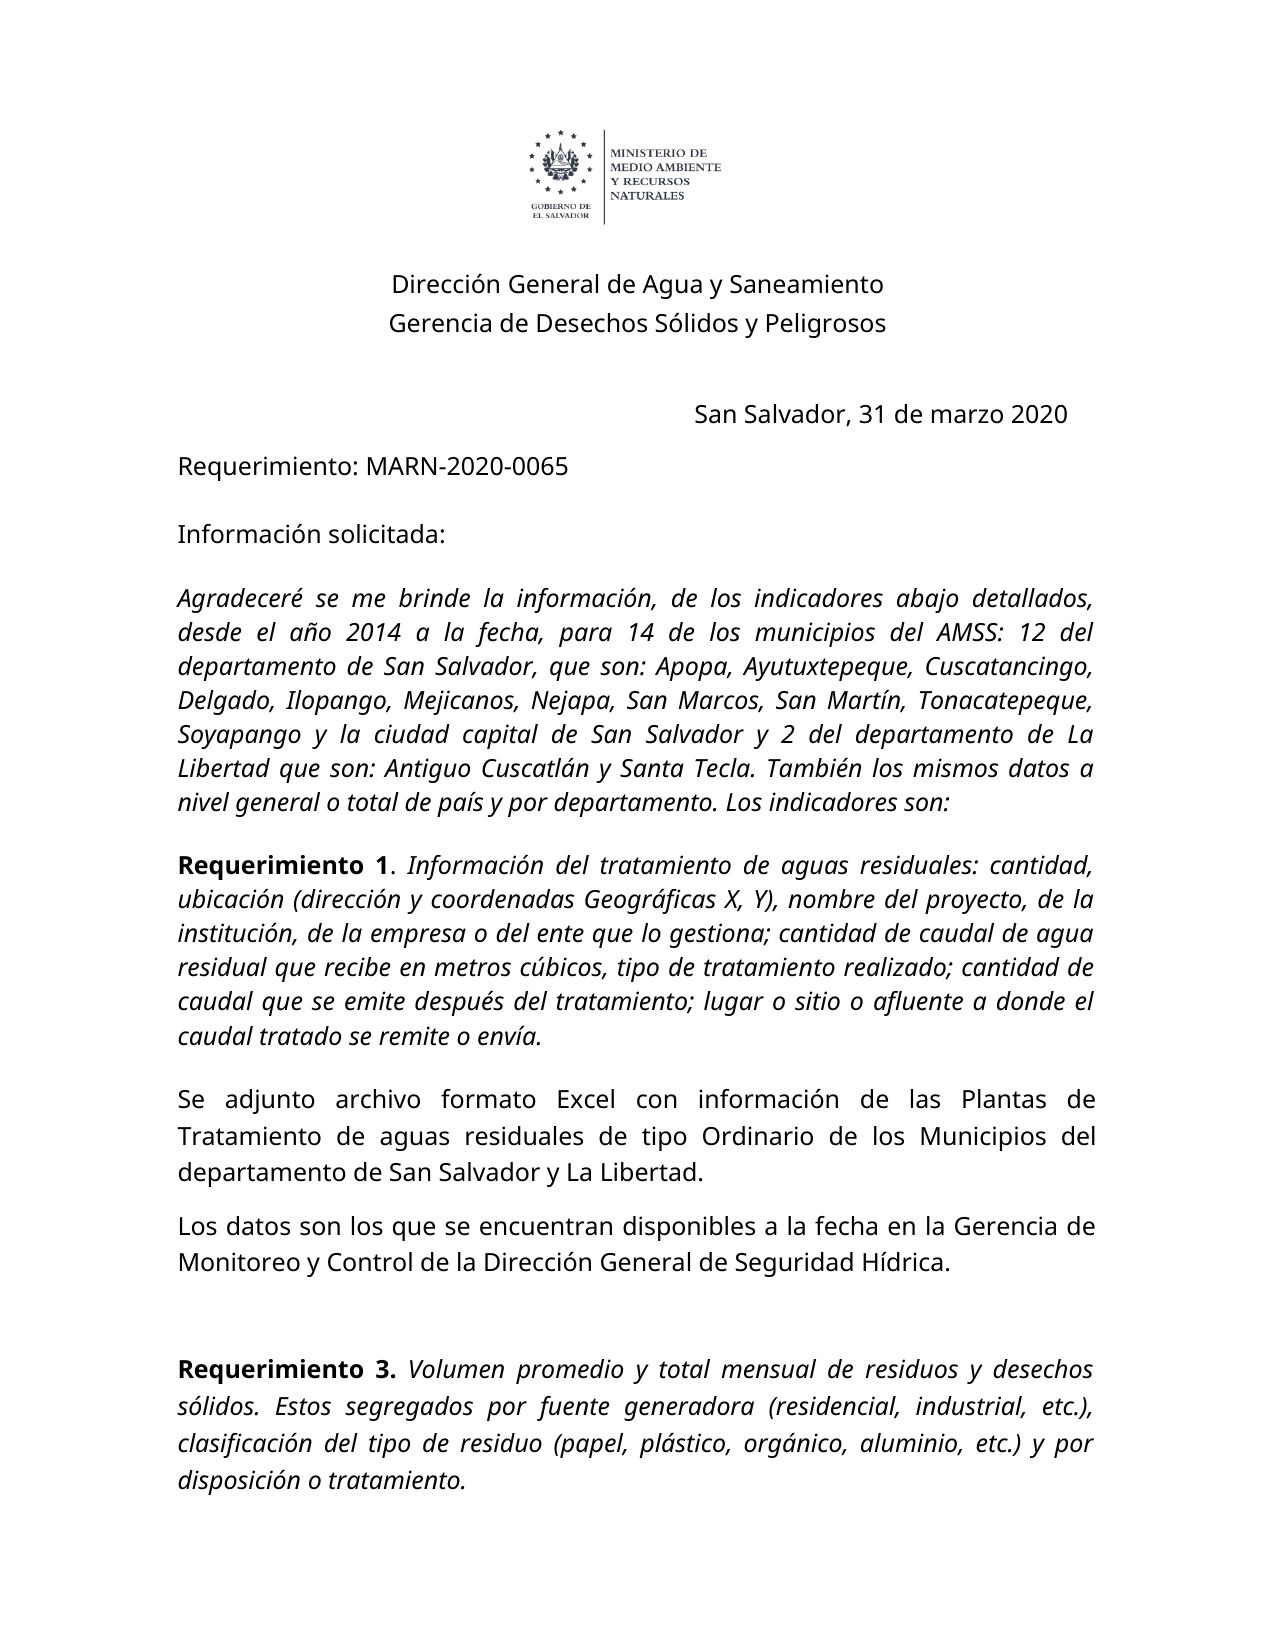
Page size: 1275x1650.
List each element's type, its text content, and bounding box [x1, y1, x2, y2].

text Requerimiento: MARN-2020-0065 [177, 449, 1098, 483]
text Los datos son los que se encuentran disponibles a la fecha en la Gerencia de Monitoreo y Control de la Dirección General de Seguridad Hídrica. [177, 1208, 1098, 1279]
text Dirección General de Agua y Saneamiento [177, 267, 1098, 301]
text Gerencia de Desechos Sólidos y Peligrosos [177, 306, 1098, 340]
text Agradeceré se me brinde la información, de los indicadores abajo detallados, desde el año 2014 a la fecha, para 14 de los municipios del AMSS: 12 del departamento de San Salvador, que son: Apopa, Ayutuxtepeque, Cuscatancingo, Delgado, Ilopango, Mejicanos, Nejapa, San Marcos, San Martín, Tonacatepeque, Soyapango y la ciudad capital de San Salvador y 2 del departamento de La Libertad que son: Antiguo Cuscatlán y Santa Tecla. También los mismos datos a nivel general o total de país y por departamento. Los indicadores son: [177, 580, 1098, 819]
picture [497, 103, 778, 251]
text Se adjunto archivo formato Excel con información de las Plantas de Tratamiento de aguas residuales de tipo Ordinario de los Municipios del departamento de San Salvador y La Libertad. [177, 1081, 1098, 1189]
text Requerimiento 3. Volumen promedio y total mensual de residuos y desechos sólidos. Estos segregados por fuente generadora (residencial, industrial, etc.), clasificación del tipo de residuo (papel, plástico, orgánico, aluminio, etc.) y por disposición o tratamiento. [177, 1352, 1098, 1496]
text Requerimiento 1. Información del tratamiento de aguas residuales: cantidad, ubicación (dirección y coordenadas Geográficas X, Y), nombre del proyecto, de la institución, de la empresa o del ente que lo gestiona; cantidad de caudal de agua residual que recibe en metros cúbicos, tipo de tratamiento realizado; cantidad de caudal que se emite después del tratamiento; lugar o sitio o afluente a donde el caudal tratado se remite o envía. [177, 848, 1098, 1052]
text Información solicitada: [177, 517, 1098, 551]
text San Salvador, 31 de marzo 2020 [694, 397, 1098, 431]
